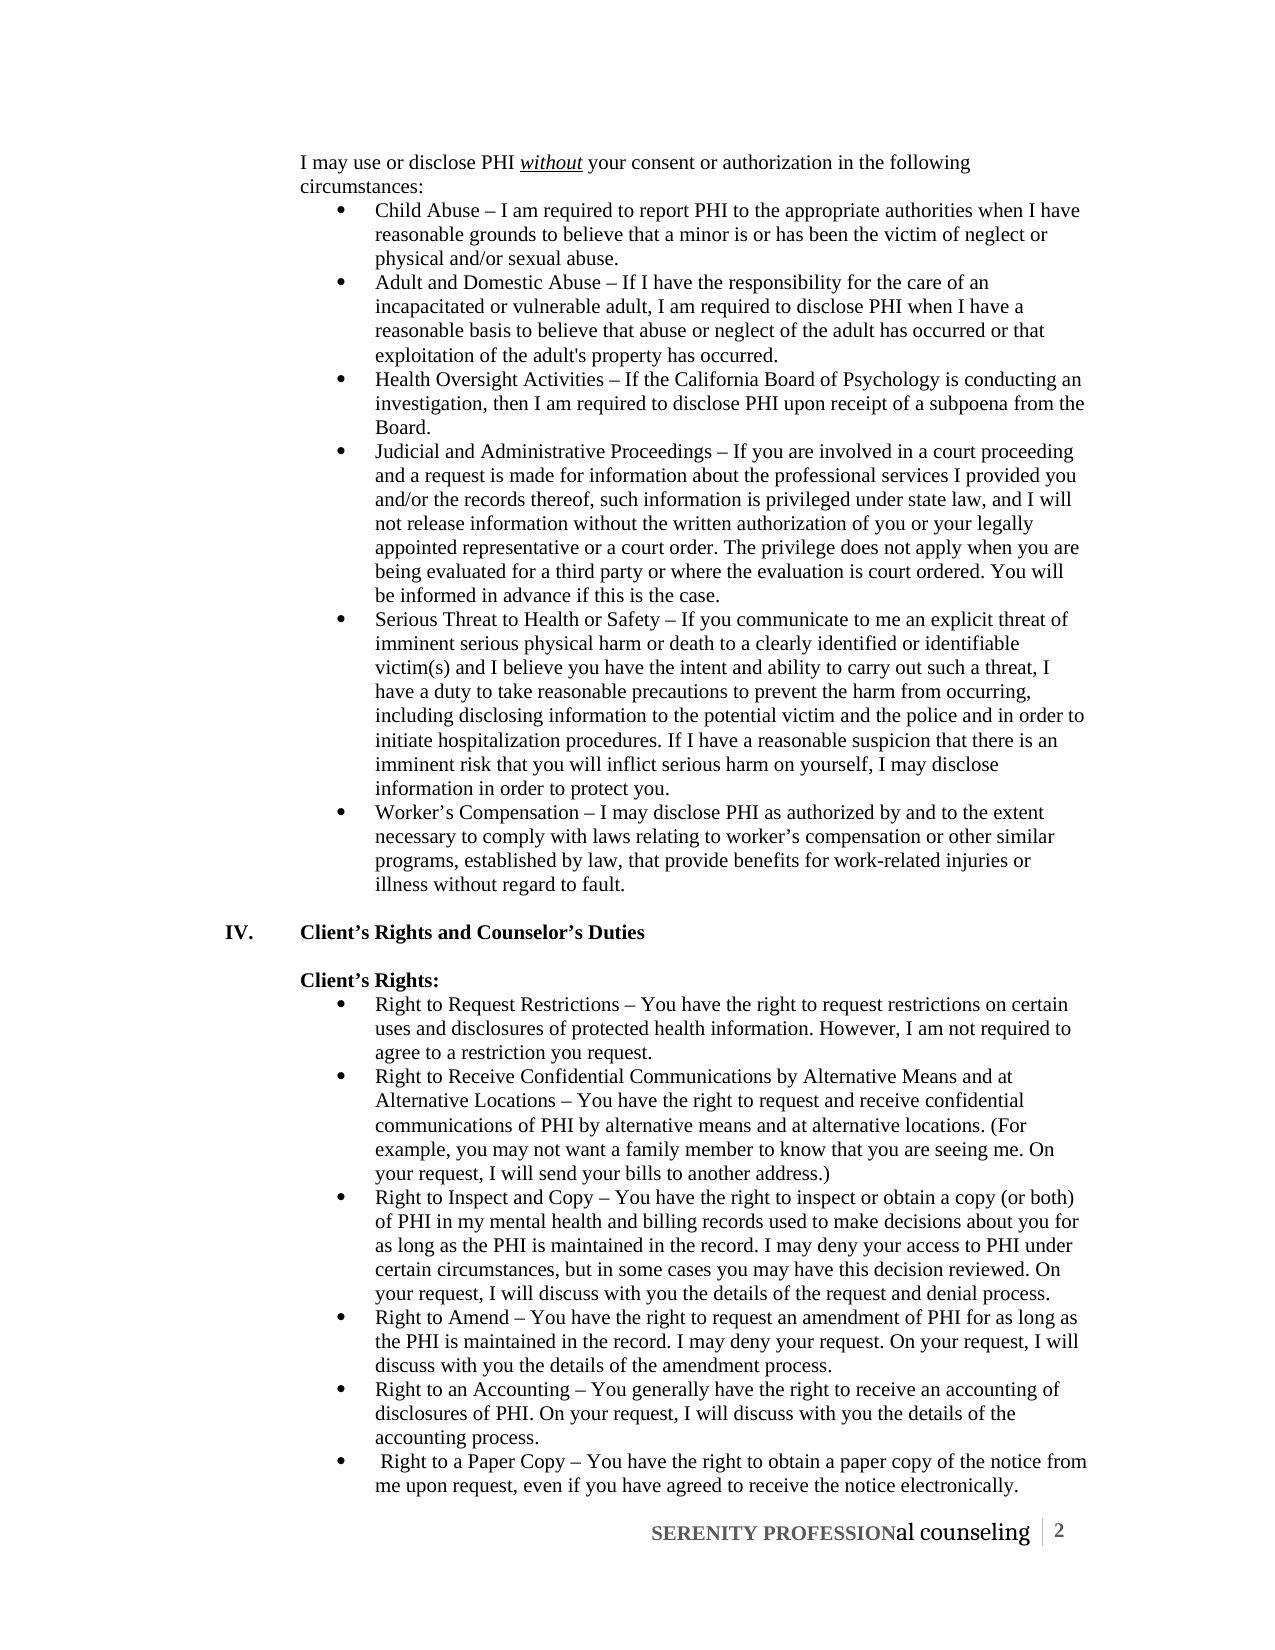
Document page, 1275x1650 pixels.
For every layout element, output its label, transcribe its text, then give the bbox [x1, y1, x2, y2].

list Worker’s Compensation – I may disclose PHI as authorized by and to the extent necessary to comply with laws relating to worker’s compensation or other similar programs, established by law, that provide benefits for work-related injuries or illness without regard to fault. [337, 800, 1087, 896]
list Client’s Rights and Counselor’s Duties [225, 920, 1087, 944]
list Right to Amend – You have the right to request an amendment of PHI for as long as the PHI is maintained in the record. I may deny your request. On your request, I will discuss with you the details of the amendment process. [337, 1305, 1087, 1377]
list Right to an Accounting – You generally have the right to receive an accounting of disclosures of PHI. On your request, I will discuss with you the details of the accounting process. [337, 1377, 1087, 1449]
list Judicial and Administrative Proceedings – If you are involved in a court proceeding and a request is made for information about the professional services I provided you and/or the records thereof, such information is privileged under state law, and I will not release information without the written authorization of you or your legally appointed representative or a court order. The privilege does not apply when you are being evaluated for a third party or where the evaluation is court ordered. You will be informed in advance if this is the case. [337, 439, 1087, 607]
list Right to Receive Confidential Communications by Alternative Means and at Alternative Locations – You have the right to request and receive confidential communications of PHI by alternative means and at alternative locations. (For example, you may not want a family member to know that you are seeing me. On your request, I will send your bills to another address.) [337, 1064, 1087, 1185]
list Right to a Paper Copy – You have the right to obtain a paper copy of the notice from me upon request, even if you have agreed to receive the notice electronically. [337, 1449, 1087, 1497]
list Serious Threat to Health or Safety – If you communicate to me an explicit threat of imminent serious physical harm or death to a clearly identified or identifiable victim(s) and I believe you have the intent and ability to carry out such a threat, I have a duty to take reasonable precautions to prevent the harm from occurring, including disclosing information to the potential victim and the police and in order to initiate hospitalization procedures. If I have a reasonable suspicion that there is an imminent risk that you will inflict serious harm on yourself, I may disclose information in order to protect you. [337, 607, 1087, 800]
list Right to Request Restrictions – You have the right to request restrictions on certain uses and disclosures of protected health information. However, I am not required to agree to a restriction you request. [337, 992, 1087, 1064]
list Health Oversight Activities – If the California Board of Psychology is conducting an investigation, then I am required to disclose PHI upon receipt of a subpoena from the Board. [337, 367, 1087, 439]
list Client’s Rights: [300, 968, 1087, 992]
list Adult and Domestic Abuse – If I have the responsibility for the care of an incapacitated or vulnerable adult, I am required to disclose PHI when I have a reasonable basis to believe that abuse or neglect of the adult has occurred or that exploitation of the adult's property has occurred. [337, 270, 1087, 367]
list Right to Inspect and Copy – You have the right to inspect or obtain a copy (or both) of PHI in my mental health and billing records used to make decisions about you for as long as the PHI is maintained in the record. I may deny your access to PHI under certain circumstances, but in some cases you may have this decision reviewed. On your request, I will discuss with you the details of the request and denial process. [337, 1185, 1087, 1305]
list I may use or disclose PHI without your consent or authorization in the following circumstances: [300, 150, 1087, 198]
list Child Abuse – I am required to report PHI to the appropriate authorities when I have reasonable grounds to believe that a minor is or has been the victim of neglect or physical and/or sexual abuse. [337, 198, 1087, 270]
